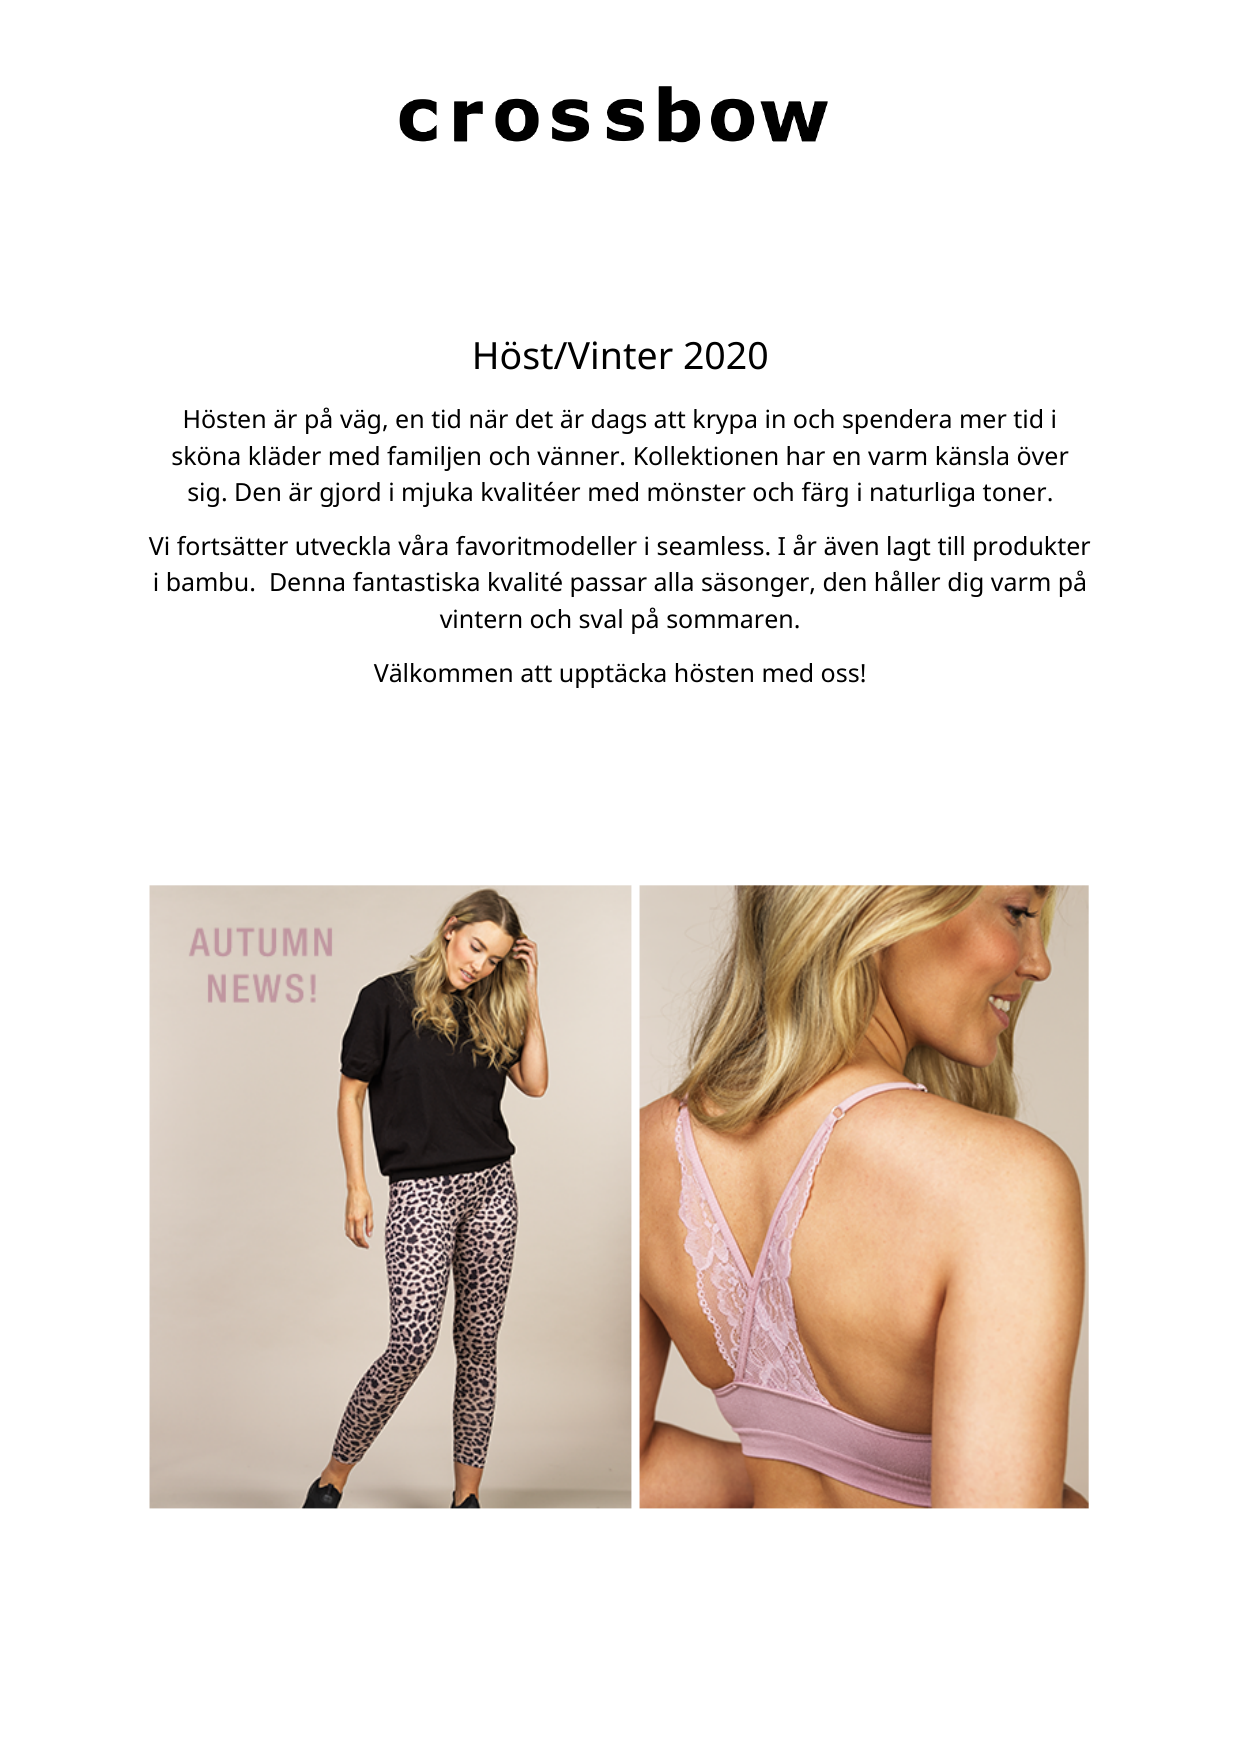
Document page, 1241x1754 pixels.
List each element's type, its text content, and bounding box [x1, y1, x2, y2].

text Höst/Vinter 2020 [148, 329, 1093, 381]
text Hösten är på väg, en tid när det är dags att krypa in och spendera mer tid i sköna kläder med familjen och vänner. Kollektionen har en varm känsla över sig. Den är gjord i mjuka kvalitéer med mönster och färg i naturliga toner. [148, 401, 1093, 509]
text Välkommen att upptäcka hösten med oss! [148, 655, 1093, 689]
picture [388, 73, 853, 169]
text Vi fortsätter utveckla våra favoritmodeller i seamless. I år även lagt till produkter i bambu. Denna fantastiska kvalité passar alla säsonger, den håller dig varm på vintern och sval på sommaren. [148, 528, 1093, 636]
picture [147, 881, 1093, 1514]
